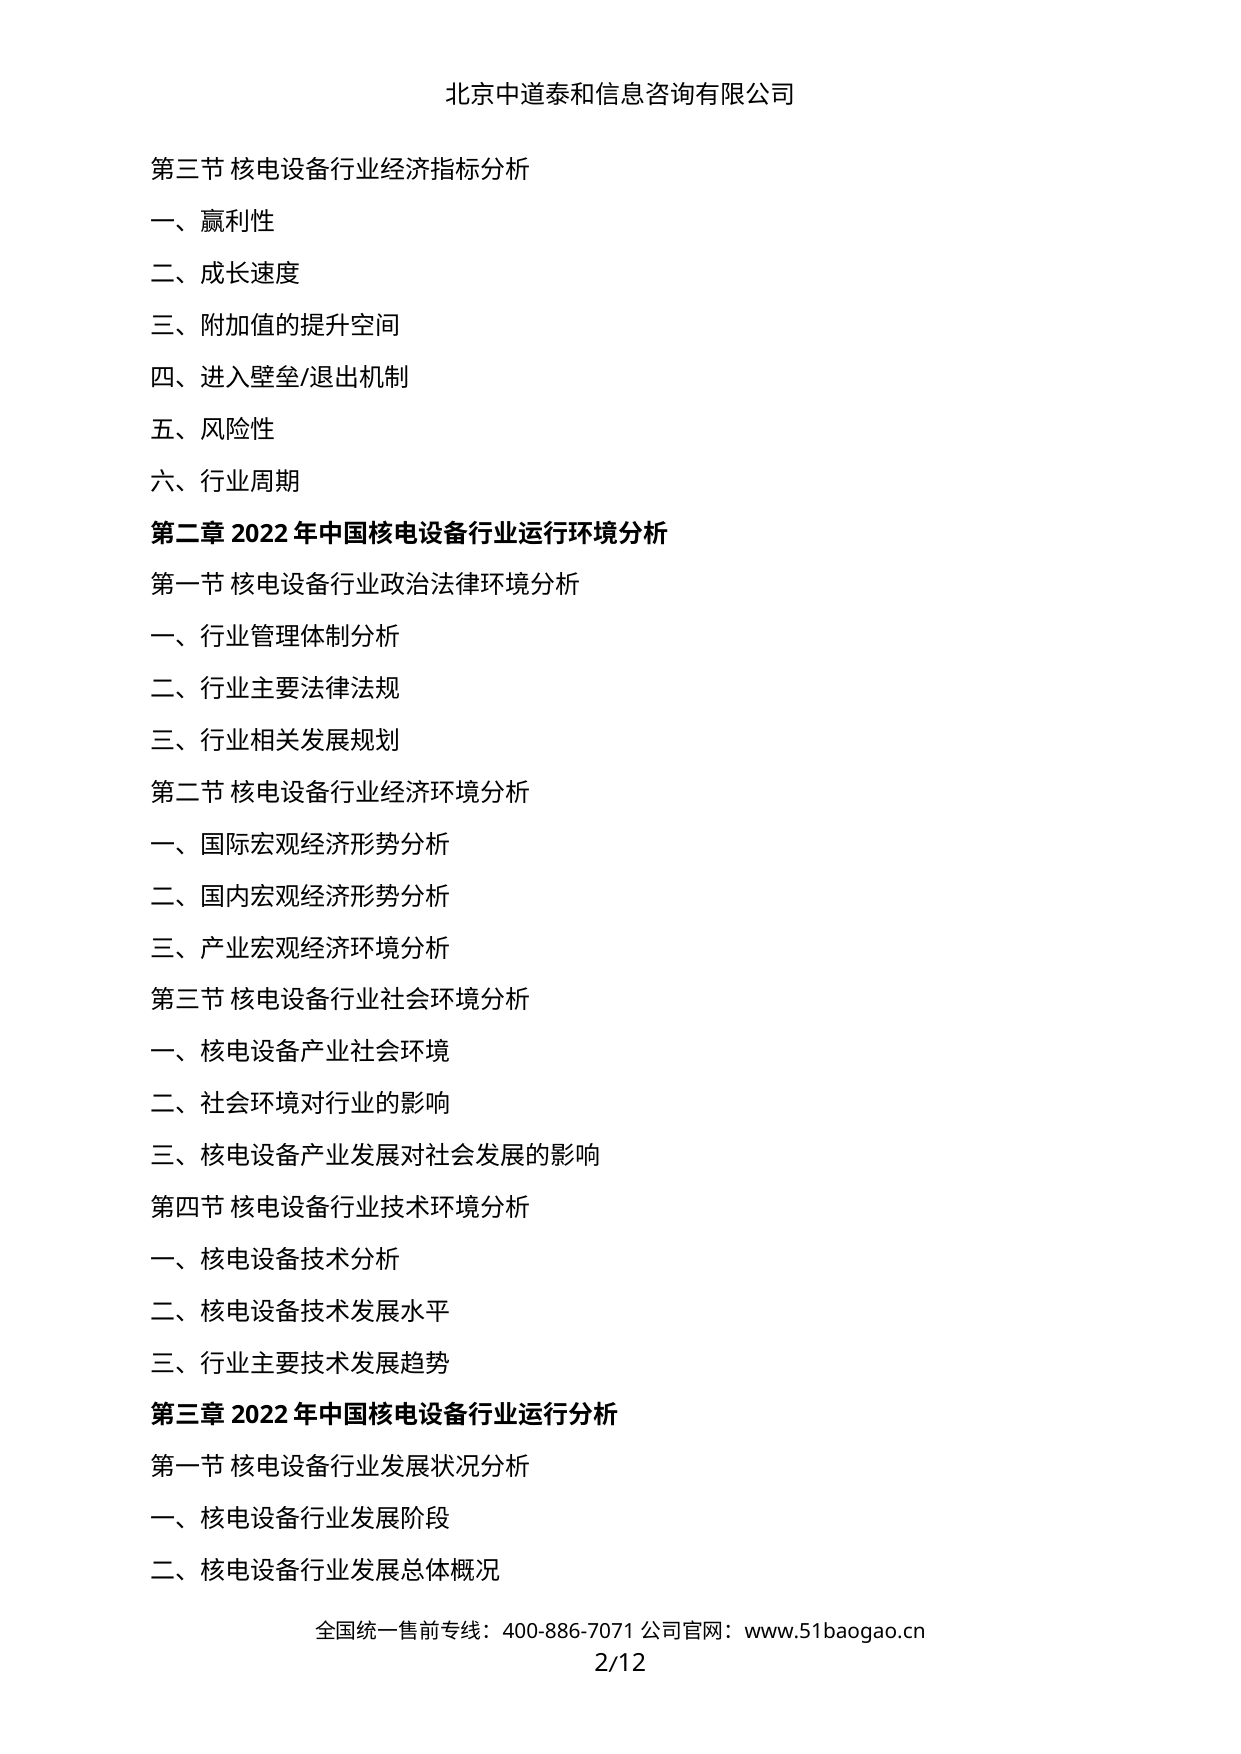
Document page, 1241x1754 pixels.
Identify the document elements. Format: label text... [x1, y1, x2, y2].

text 第三章 2022年中国核电设备行业运行分析 [150, 1395, 1090, 1431]
text 五、风险性 [150, 409, 1090, 446]
text 二、成长速度 [150, 254, 1090, 290]
text 二、行业主要法律法规 [150, 669, 1090, 705]
text 三、核电设备产业发展对社会发展的影响 [150, 1136, 1090, 1172]
text 第二章 2022年中国核电设备行业运行环境分析 [150, 513, 1090, 549]
text 一、国际宏观经济形势分析 [150, 824, 1090, 861]
text 二、核电设备技术发展水平 [150, 1291, 1090, 1327]
text 三、附加值的提升空间 [150, 306, 1090, 342]
text 第二节 核电设备行业经济环境分析 [150, 772, 1090, 809]
text 二、国内宏观经济形势分析 [150, 876, 1090, 912]
text 第三节 核电设备行业社会环境分析 [150, 980, 1090, 1016]
text 一、赢利性 [150, 202, 1090, 238]
text 第四节 核电设备行业技术环境分析 [150, 1187, 1090, 1224]
text 第一节 核电设备行业政治法律环境分析 [150, 565, 1090, 601]
text 第三节 核电设备行业经济指标分析 [150, 150, 1090, 186]
text 一、核电设备行业发展阶段 [150, 1499, 1090, 1535]
text 一、核电设备产业社会环境 [150, 1032, 1090, 1068]
text 三、行业相关发展规划 [150, 721, 1090, 757]
text 三、产业宏观经济环境分析 [150, 928, 1090, 964]
text 二、核电设备行业发展总体概况 [150, 1551, 1090, 1587]
text 第一节 核电设备行业发展状况分析 [150, 1447, 1090, 1483]
text 一、行业管理体制分析 [150, 617, 1090, 653]
text 四、进入壁垒/退出机制 [150, 357, 1090, 394]
text 六、行业周期 [150, 461, 1090, 497]
text 三、行业主要技术发展趋势 [150, 1343, 1090, 1379]
text 一、核电设备技术分析 [150, 1239, 1090, 1276]
text 二、社会环境对行业的影响 [150, 1084, 1090, 1120]
